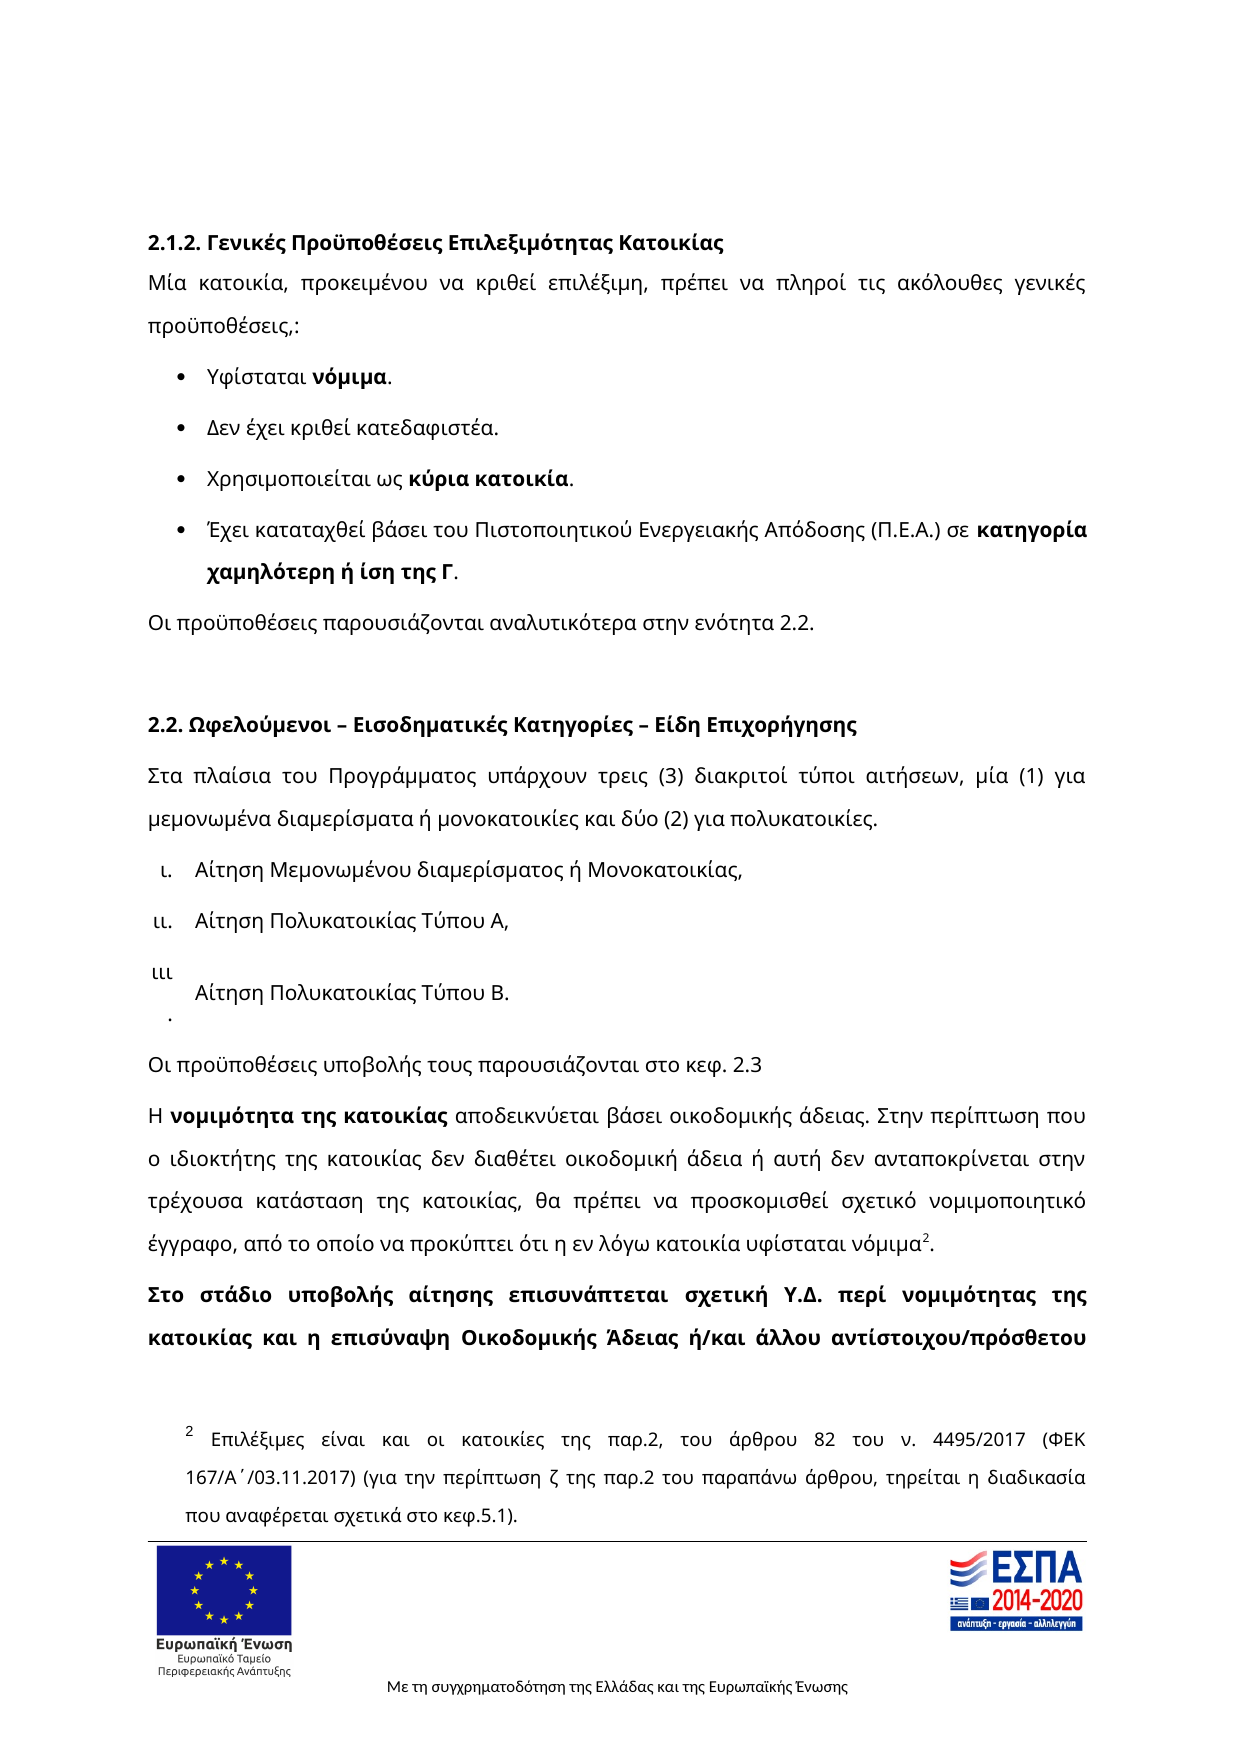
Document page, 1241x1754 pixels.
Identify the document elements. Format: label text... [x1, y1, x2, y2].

text 2.2. Ωφελούμενοι – Εισοδηματικές Κατηγορίες – Είδη Επιχορήγησης [148, 710, 1087, 739]
list Χρησιμοποιείται ως κύρια κατοικία. [177, 464, 1087, 492]
text Μία κατοικία, προκειμένου να κριθεί επιλέξιμη, πρέπει να πληροί τις ακόλουθες γενικές προϋποθέσεις,: [148, 268, 1087, 339]
list Υφίσταται νόμιμα. [177, 362, 1087, 391]
table_cell ιι. [136, 906, 184, 957]
text Οι προϋποθέσεις υποβολής τους παρουσιάζονται στο κεφ. 2.3 [148, 1051, 1087, 1079]
list Δεν έχει κριθεί κατεδαφιστέα. [177, 413, 1087, 441]
text Η νομιμότητα της κατοικίας αποδεικνύεται βάσει οικοδομικής άδειας. Στην περίπτωση που ο ιδιοκτήτης της κατοικίας δεν διαθέτει οικοδομική άδεια ή αυτή δεν ανταποκρίνεται στην τρέχουσα κατάσταση της κατοικίας, θα πρέπει να προσκομισθεί σχετικό νομιμοποιητικό έγγραφο, από το οποίο να προκύπτει ότι η εν λόγω κατοικία υφίσταται νόμιμα. [148, 1101, 1087, 1258]
text 2.1.2. Γενικές Προϋποθέσεις Επιλεξιμότητας Κατοικίας [148, 228, 1087, 256]
text Οι προϋποθέσεις παρουσιάζονται αναλυτικότερα στην ενότητα 2.2. [148, 608, 1087, 637]
picture [946, 1549, 1086, 1633]
table_cell Αίτηση Πολυκατοικίας Τύπου Α, [184, 906, 1098, 957]
table_cell ιιι. [136, 957, 184, 1051]
table_header Αίτηση Μεμονωμένου διαμερίσματος ή Μονοκατοικίας, [184, 855, 1098, 906]
table_header ι. [136, 855, 184, 906]
table_cell Αίτηση Πολυκατοικίας Τύπου Β. [184, 957, 1098, 1051]
text Στα πλαίσια του Προγράμματος υπάρχουν τρεις (3) διακριτοί τύποι αιτήσεων, μία (1) για μεμονωμένα διαμερίσματα ή μονοκατοικίες και δύο (2) για πολυκατοικίες. [148, 761, 1087, 832]
picture [154, 1543, 294, 1677]
list Έχει καταταχθεί βάσει του Πιστοποιητικού Ενεργειακής Απόδοσης (Π.Ε.Α.) σε κατηγορία χαμηλότερη ή ίση της Γ. [177, 515, 1087, 586]
